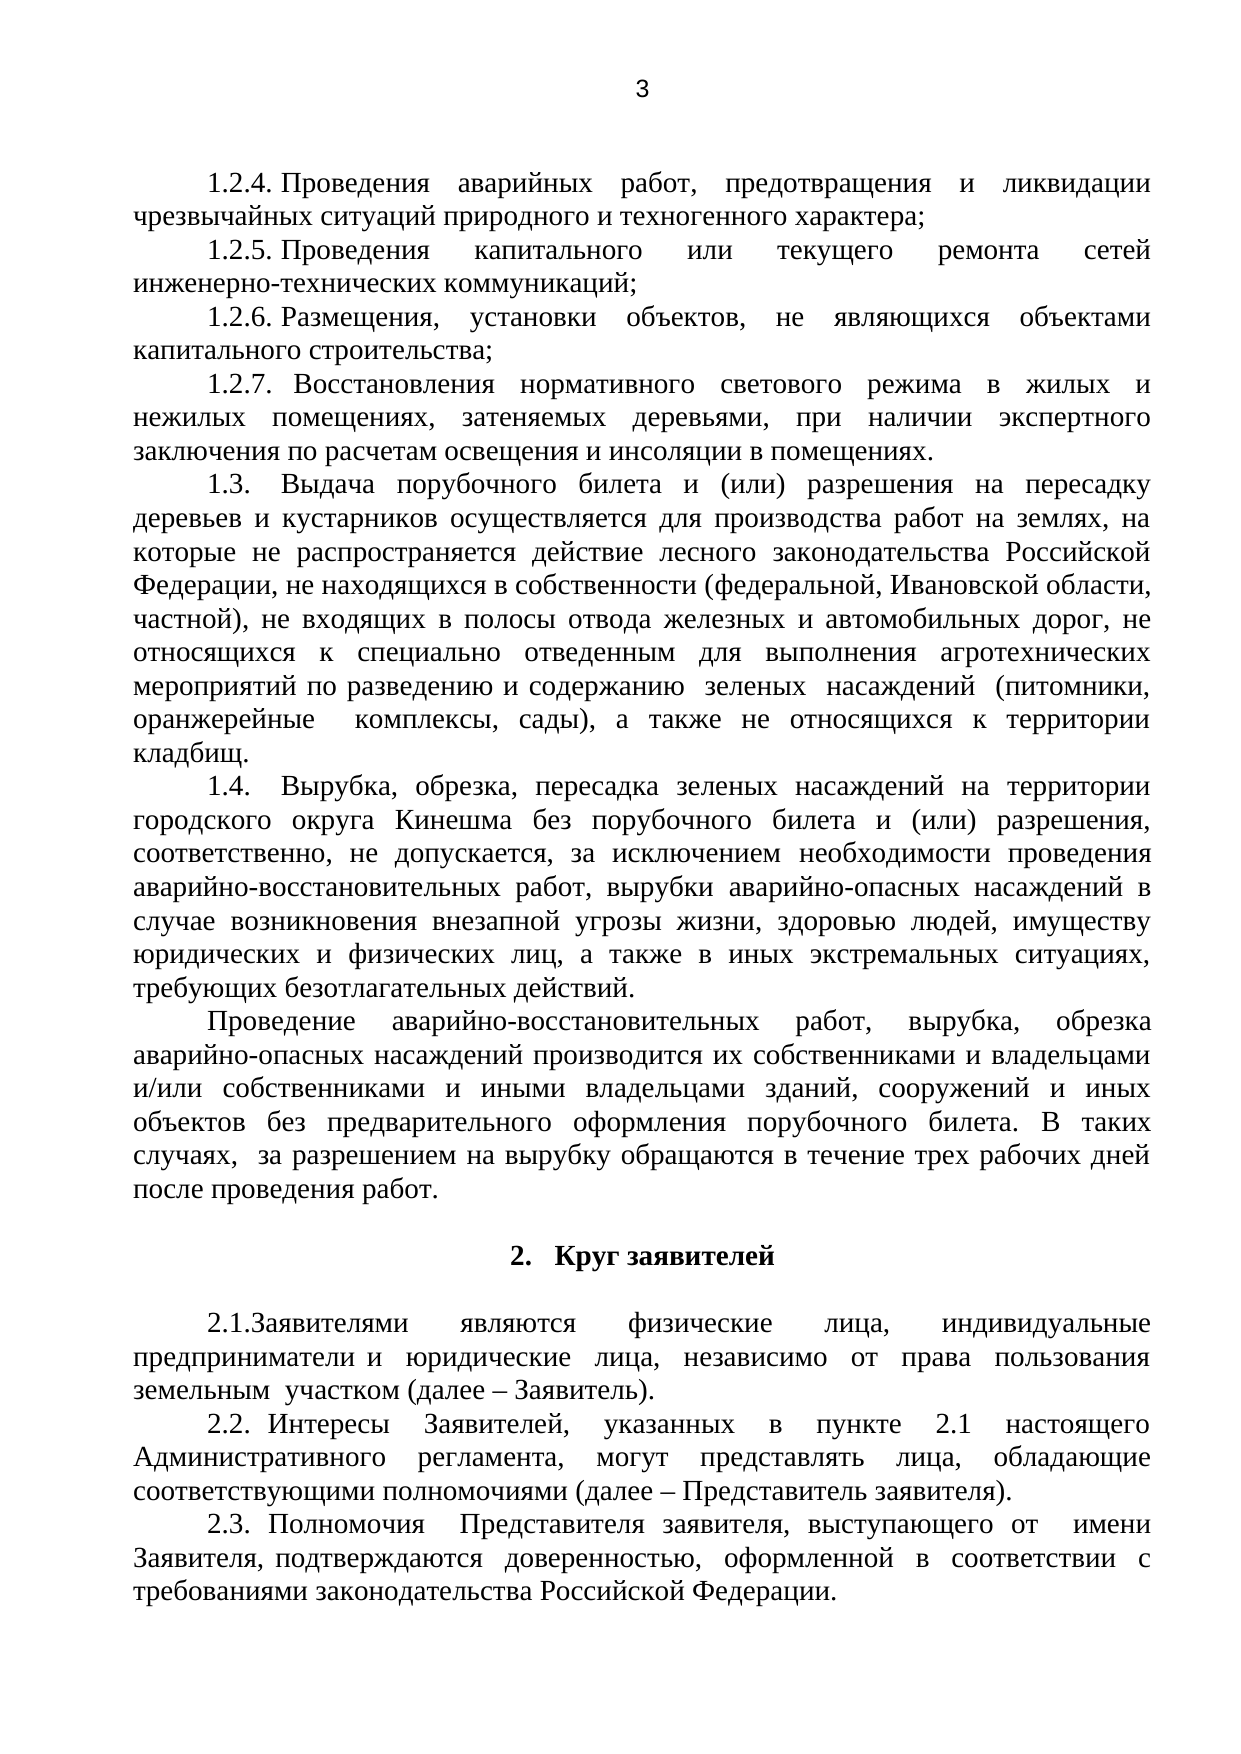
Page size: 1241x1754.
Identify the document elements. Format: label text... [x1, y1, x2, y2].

list Проведение аварийно-восстановительных работ, вырубка, обрезка аварийно-опасных насаждений производится их собственниками и владельцами и/или собственниками и иными владельцами зданий, сооружений и иных объектов без предварительного оформления порубочного билета. В таких случаях, за разрешением на вырубку обращаются в течение трех рабочих дней после проведения работ. [133, 1003, 1152, 1204]
list Размещения, установки объектов, не являющихся объектами капитального строительства; [133, 299, 1152, 366]
list 2.3. Полномочия Представителя заявителя, выступающего от имени Заявителя, подтверждаются доверенностью, оформленной в соответствии с требованиями законодательства Российской Федерации. [133, 1506, 1152, 1607]
list Круг заявителей [133, 1238, 1152, 1272]
list Выдача порубочного билета и (или) разрешения на пересадку деревьев и кустарников осуществляется для производства работ на землях, на которые не распространяется действие лесного законодательства Российской Федерации, не находящихся в собственности (федеральной, Ивановской области, частной), не входящих в полосы отвода железных и автомобильных дорог, не относящихся к специально отведенным для выполнения агротехнических мероприятий по разведению и содержанию зеленых насаждений (питомники, оранжерейные комплексы, сады), а также не относящихся к территории кладбищ. [133, 467, 1152, 768]
list Проведения аварийных работ, предотвращения и ликвидации чрезвычайных ситуаций природного и техногенного характера; [133, 165, 1152, 232]
list Восстановления нормативного светового режима в жилых и нежилых помещениях, затеняемых деревьями, при наличии экспертного заключения по расчетам освещения и инсоляции в помещениях. [133, 366, 1152, 467]
list Вырубка, обрезка, пересадка зеленых насаждений на территории городского округа Кинешма без порубочного билета и (или) разрешения, соответственно, не допускается, за исключением необходимости проведения аварийно-восстановительных работ, вырубки аварийно-опасных насаждений в случае возникновения внезапной угрозы жизни, здоровью людей, имуществу юридических и физических лиц, а также в иных экстремальных ситуациях, требующих безотлагательных действий. [133, 768, 1152, 1003]
list 2.1.Заявителями являются физические лица, индивидуальные предприниматели и юридические лица, независимо от права пользования земельным участком (далее – Заявитель). [133, 1305, 1152, 1406]
list 2.2. Интересы Заявителей, указанных в пункте 2.1 настоящего Административного регламента, могут представлять лица, обладающие соответствующими полномочиями (далее – Представитель заявителя). [133, 1406, 1152, 1506]
list Проведения капитального или текущего ремонта сетей инженерно-технических коммуникаций; [133, 232, 1152, 299]
